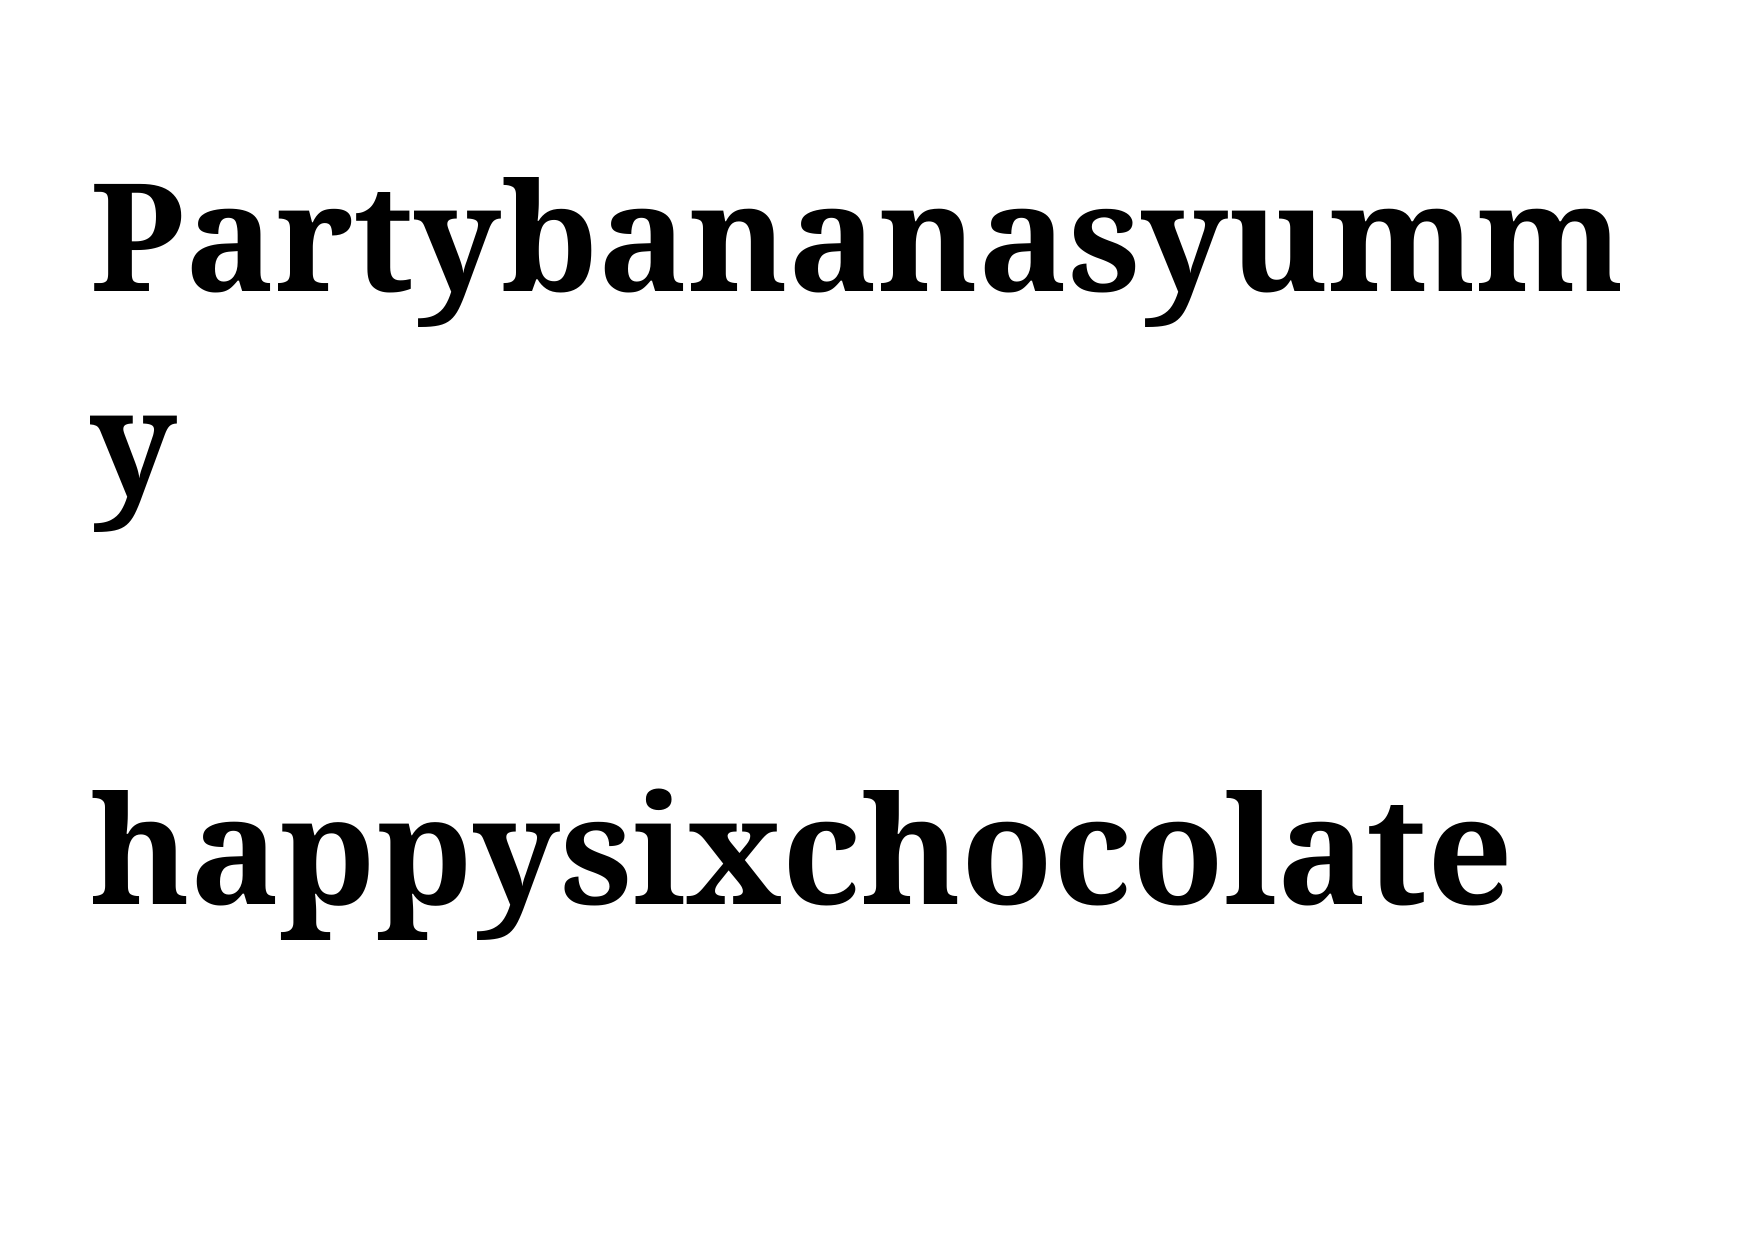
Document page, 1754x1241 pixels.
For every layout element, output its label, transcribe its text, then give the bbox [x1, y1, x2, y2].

list Partybananasyummy [90, 103, 1636, 540]
list happysixchocolate [90, 744, 1636, 948]
